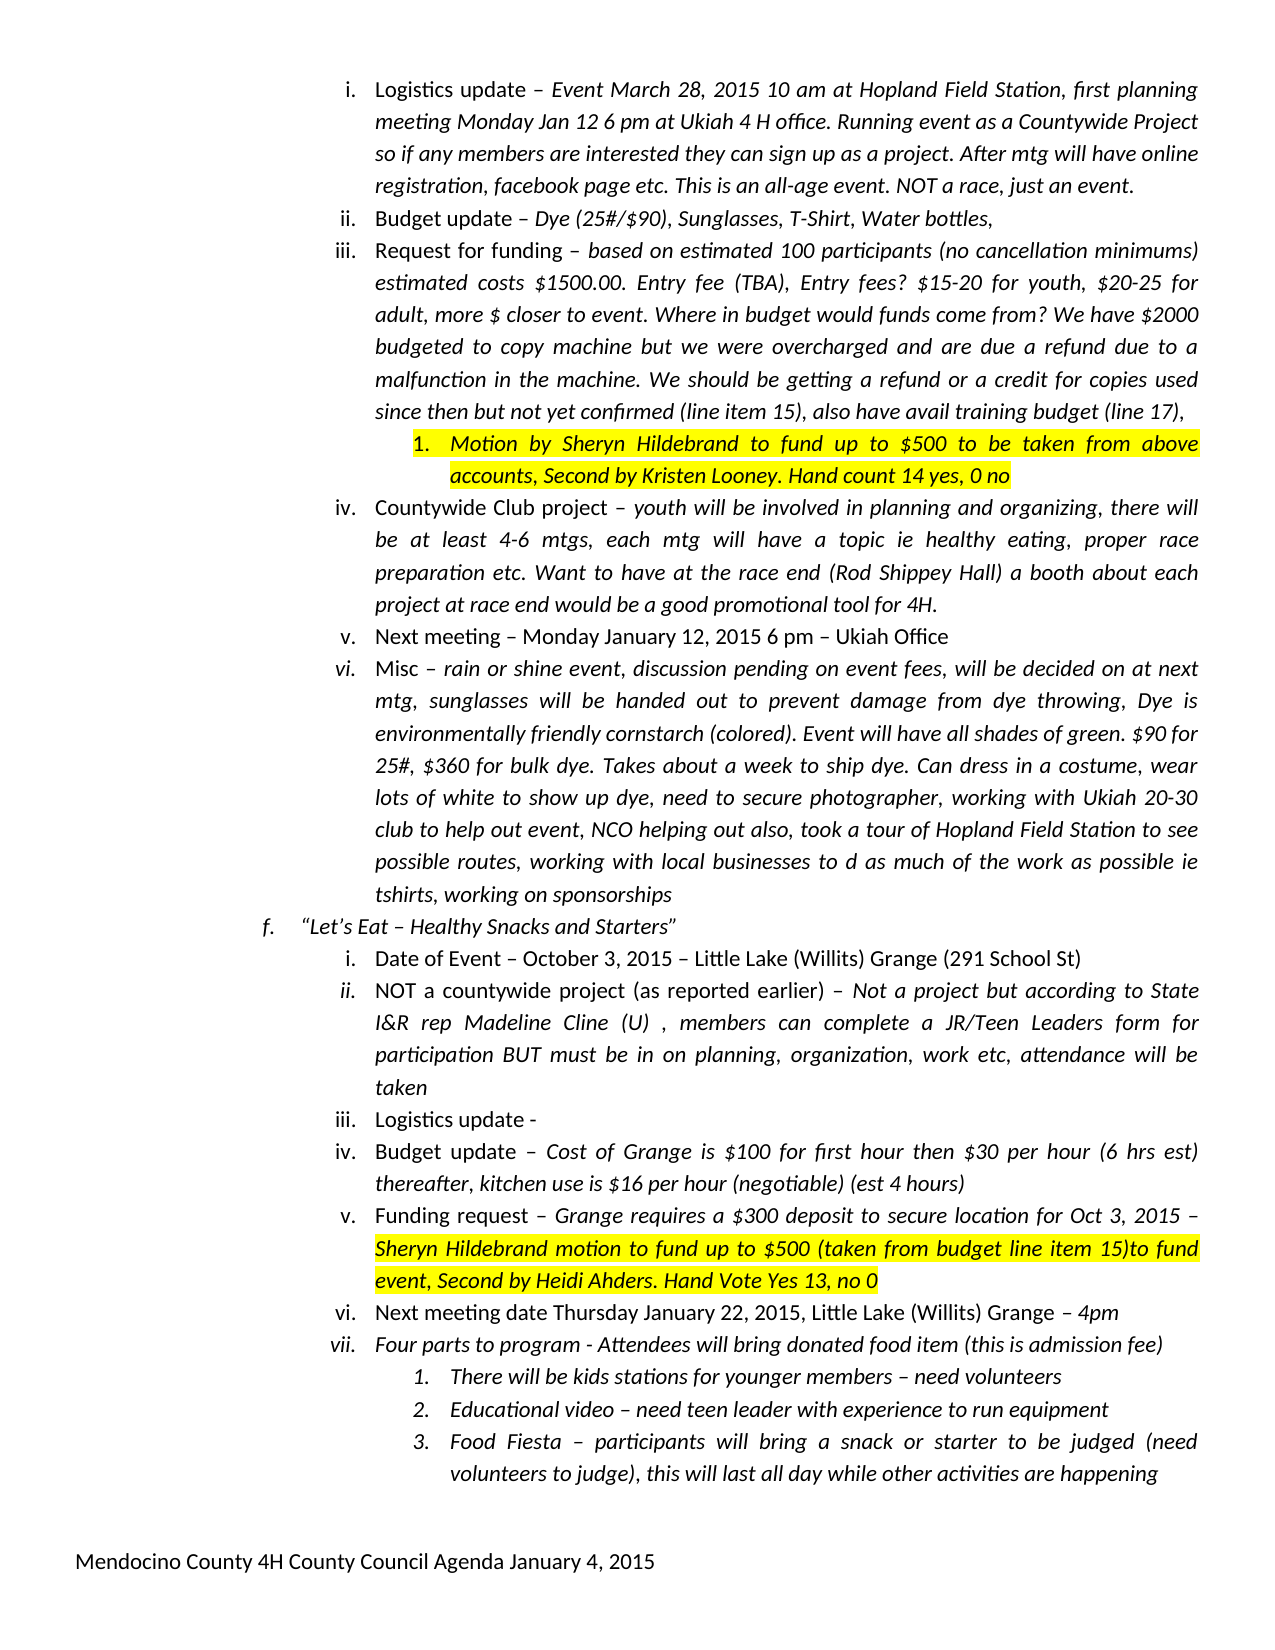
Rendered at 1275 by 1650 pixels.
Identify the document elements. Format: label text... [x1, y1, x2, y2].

list Date of Event – October 3, 2015 – Little Lake (Willits) Grange (291 School St) [356, 944, 1200, 972]
list Next meeting – Monday January 12, 2015 6 pm – Ukiah Office [356, 622, 1200, 650]
list Educational video – need teen leader with experience to run equipment [412, 1395, 1200, 1423]
list Food Fiesta – participants will bring a snack or starter to be judged (need volunteers to judge), this will last all day while other activities are happening [412, 1427, 1200, 1487]
list Next meeting date Thursday January 22, 2015, Little Lake (Willits) Grange – 4pm [356, 1298, 1200, 1326]
list “Let’s Eat – Healthy Snacks and Starters” [262, 912, 1200, 940]
list Request for funding – based on estimated 100 participants (no cancellation minimums) estimated costs $1500.00. Entry fee (TBA), Entry fees? $15-20 for youth, $20-25 for adult, more $ closer to event. Where in budget would funds come from? We have $2000 budgeted to copy machine but we were overcharged and are due a refund due to a malfunction in the machine. We should be getting a refund or a credit for copies used since then but not yet confirmed (line item 15), also have avail training budget (line 17), [356, 236, 1200, 425]
list Budget update – Cost of Grange is $100 for first hour then $30 per hour (6 hrs est) thereafter, kitchen use is $16 per hour (negotiable) (est 4 hours) [356, 1137, 1200, 1197]
list Logistics update – Event March 28, 2015 10 am at Hopland Field Station, first planning meeting Monday Jan 12 6 pm at Ukiah 4 H office. Running event as a Countywide Project so if any members are interested they can sign up as a project. After mtg will have online registration, facebook page etc. This is an all-age event. NOT a race, just an event. [356, 75, 1200, 199]
list Misc – rain or shine event, discussion pending on event fees, will be decided on at next mtg, sunglasses will be handed out to prevent damage from dye throwing, Dye is environmentally friendly cornstarch (colored). Event will have all shades of green. $90 for 25#, $360 for bulk dye. Takes about a week to ship dye. Can dress in a costume, wear lots of white to show up dye, need to secure photographer, working with Ukiah 20-30 club to help out event, NCO helping out also, took a tour of Hopland Field Station to see possible routes, working with local businesses to d as much of the work as possible ie tshirts, working on sponsorships [356, 654, 1200, 908]
list Countywide Club project – youth will be involved in planning and organizing, there will be at least 4-6 mtgs, each mtg will have a topic ie healthy eating, proper race preparation etc. Want to have at the race end (Rod Shippey Hall) a booth about each project at race end would be a good promotional tool for 4H. [356, 493, 1200, 618]
list There will be kids stations for younger members – need volunteers [412, 1362, 1200, 1391]
list Four parts to program - Attendees will bring donated food item (this is admission fee) [356, 1330, 1200, 1358]
list Logistics update - [356, 1105, 1200, 1133]
list NOT a countywide project (as reported earlier) – Not a project but according to State I&R rep Madeline Cline (U) , members can complete a JR/Teen Leaders form for participation BUT must be in on planning, organization, work etc, attendance will be taken [356, 976, 1200, 1101]
list Funding request – Grange requires a $300 deposit to secure location for Oct 3, 2015 – Sheryn Hildebrand motion to fund up to $500 (taken from budget line item 15)to fund event, Second by Heidi Ahders. Hand Vote Yes 13, no 0 [356, 1202, 1200, 1294]
list Budget update – Dye (25#/$90), Sunglasses, T-Shirt, Water bottles, [356, 204, 1200, 232]
list Motion by Sheryn Hildebrand to fund up to $500 to be taken from above accounts, Second by Kristen Looney. Hand count 14 yes, 0 no [412, 429, 1200, 489]
